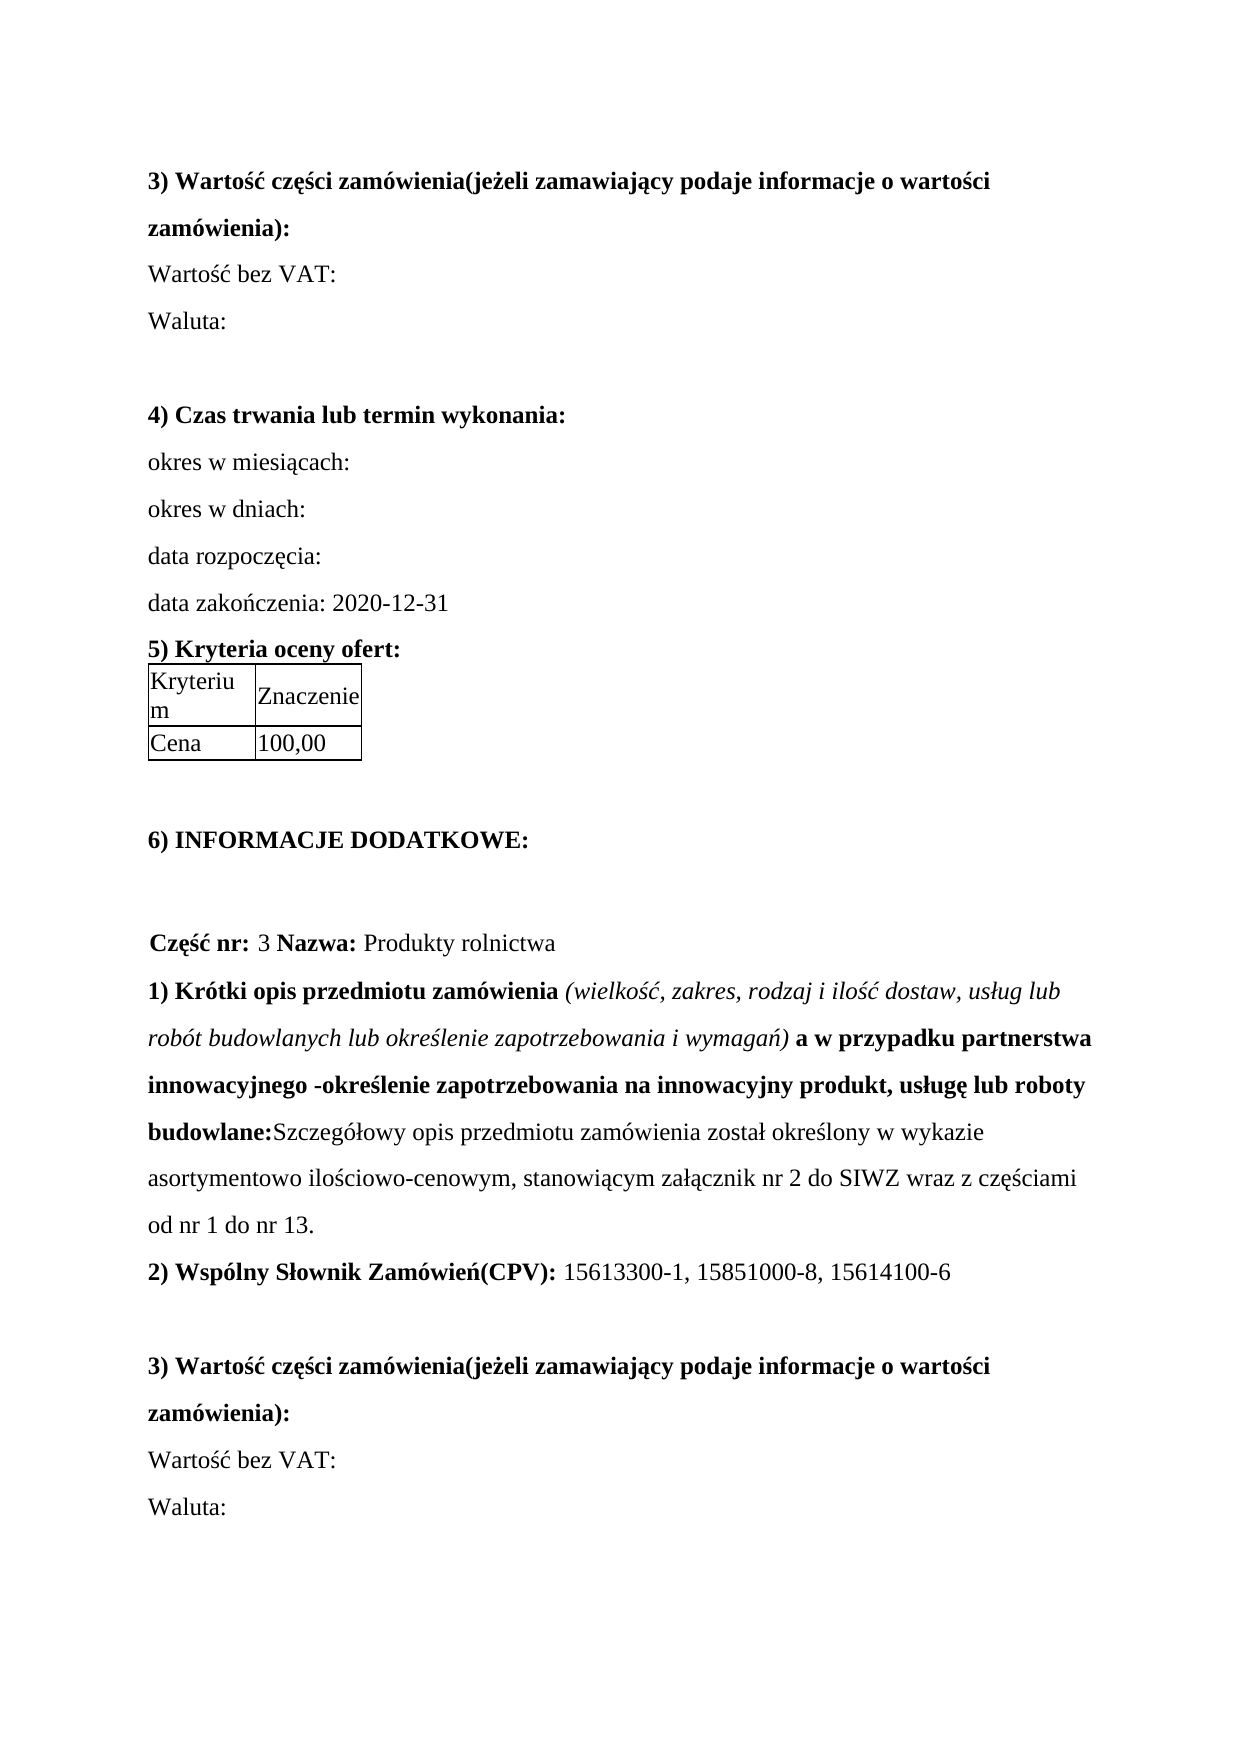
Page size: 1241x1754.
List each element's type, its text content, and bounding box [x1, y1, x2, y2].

table_cell Cena [149, 727, 255, 759]
table_header Kryterium [149, 665, 255, 725]
text 6) INFORMACJE DODATKOWE: [148, 760, 1093, 901]
table_header Produkty rolnictwa [362, 926, 562, 958]
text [148, 148, 1093, 663]
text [148, 958, 1093, 1567]
table_header 3 [256, 926, 275, 958]
table_cell 100,00 [256, 727, 361, 759]
table_header Część nr: [148, 926, 256, 958]
table_header Znaczenie [256, 665, 361, 725]
table_header Nazwa: [275, 926, 362, 958]
